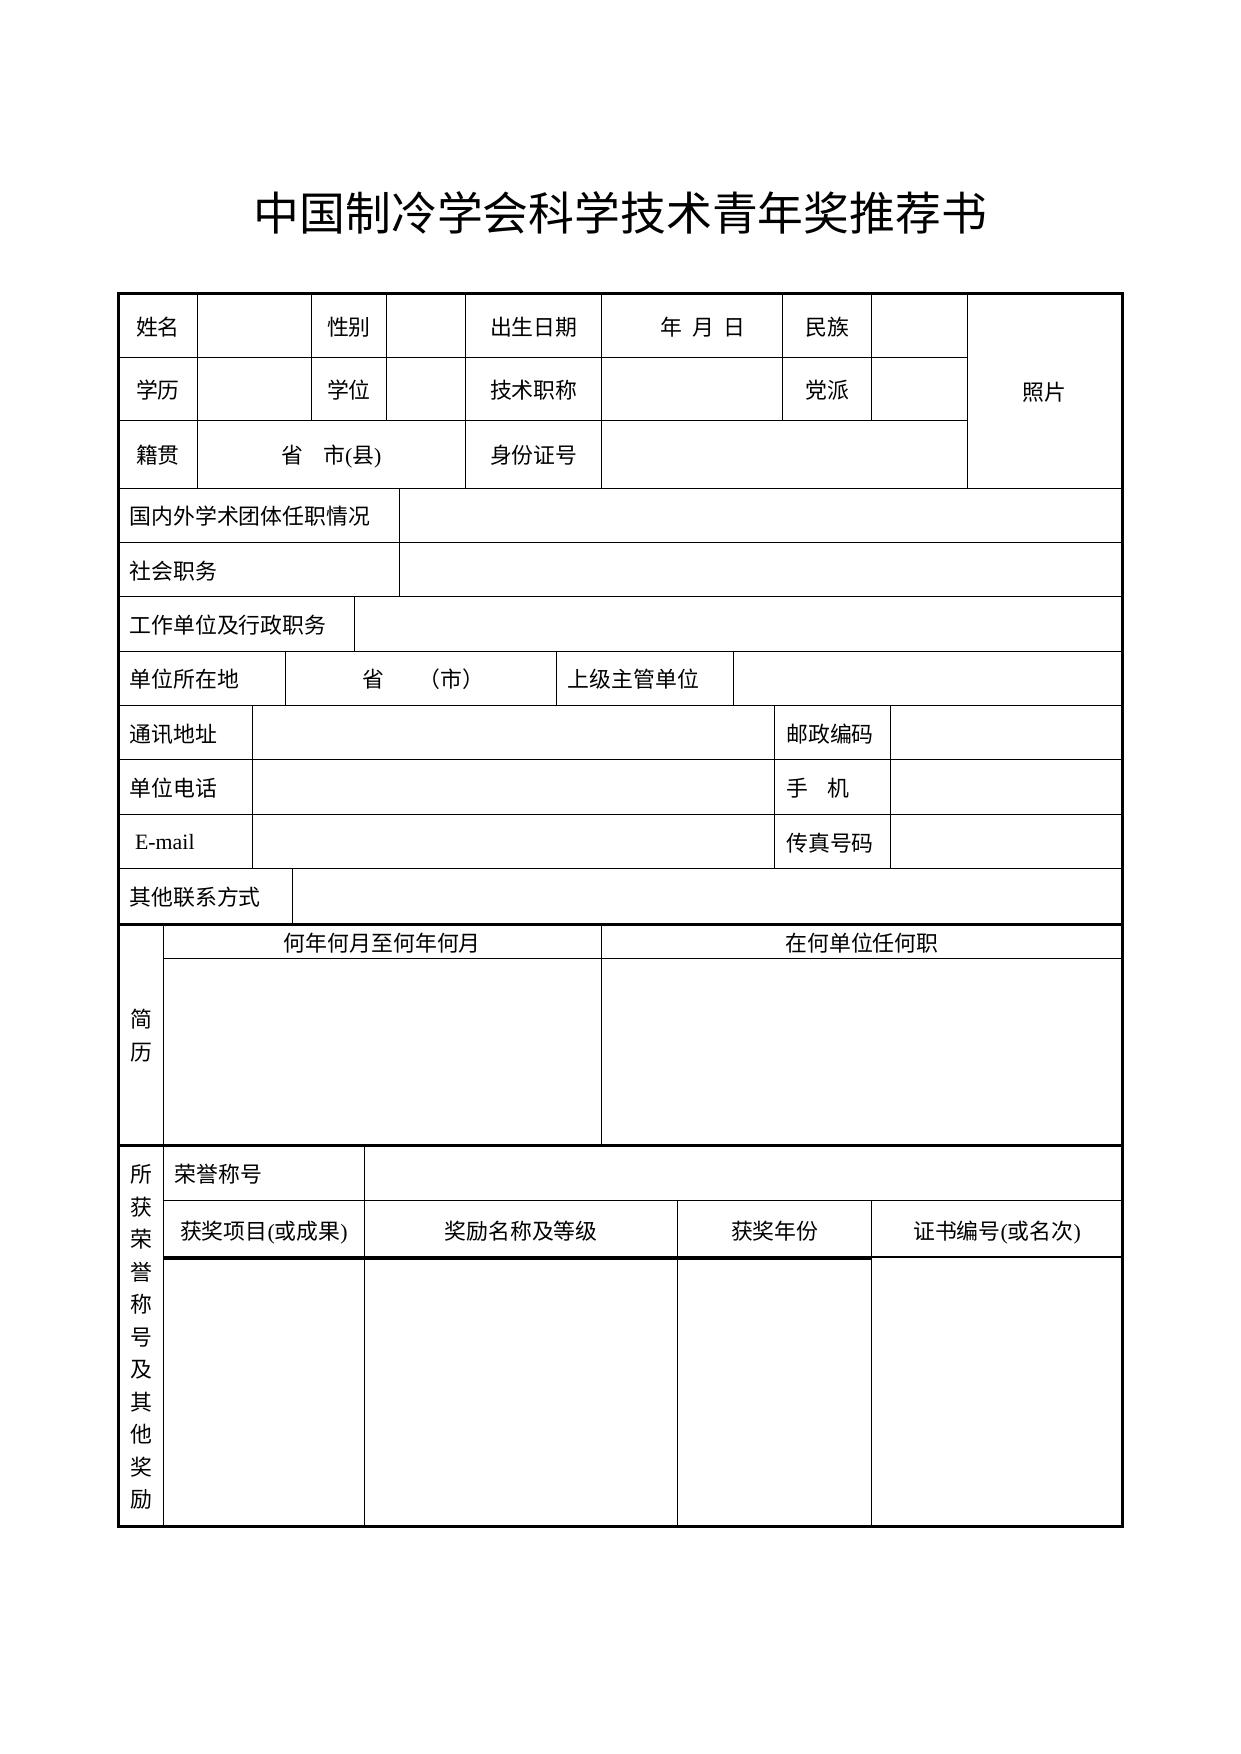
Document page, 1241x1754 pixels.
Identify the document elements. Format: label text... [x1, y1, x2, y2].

table_cell 简历 [120, 926, 163, 1143]
table_cell [678, 1260, 871, 1525]
table_cell [198, 358, 311, 420]
table_cell [891, 760, 1121, 814]
table_cell 国内外学术团体任职情况 [120, 489, 399, 542]
table_cell 省 市(县) [198, 421, 465, 487]
table_cell 籍贯 [120, 421, 197, 487]
table_cell [891, 815, 1121, 868]
table_cell 学历 [120, 358, 197, 420]
table_cell [365, 1147, 1121, 1200]
table_cell 传真号码 [775, 815, 890, 868]
table_cell 通讯地址 [120, 706, 252, 759]
table_cell [164, 1260, 364, 1525]
table_cell 单位所在地 [120, 652, 285, 705]
table_cell [253, 760, 774, 814]
table_cell 其他联系方式 [120, 869, 292, 922]
table_header 民族 [783, 295, 871, 357]
table_cell 在何单位任何职 [602, 926, 1121, 958]
table_cell 社会职务 [120, 543, 399, 596]
table_cell 荣誉称号 [164, 1147, 364, 1200]
table_cell [891, 706, 1121, 759]
table_header 出生日期 [466, 295, 601, 357]
table_cell [400, 489, 1121, 542]
text 中国制冷学会科学技术青年奖推荐书 [118, 162, 1122, 259]
table_cell 技术职称 [466, 358, 601, 420]
table_cell 单位电话 [120, 760, 252, 814]
table_header 照片 [968, 295, 1121, 487]
table_cell [355, 597, 1121, 651]
table_header 姓名 [120, 295, 197, 357]
table_cell [872, 358, 967, 420]
table_cell [734, 652, 1121, 705]
table_cell 奖励名称及等级 [365, 1201, 677, 1256]
table_header [872, 295, 967, 357]
table_cell [164, 959, 601, 1143]
table_cell [602, 421, 967, 487]
table_cell 何年何月至何年何月 [164, 926, 601, 958]
table_cell [365, 1260, 677, 1525]
table_header 性别 [312, 295, 386, 357]
table_cell [602, 358, 782, 420]
table_cell 邮政编码 [775, 706, 890, 759]
table_cell [602, 959, 1121, 1143]
table_cell 工作单位及行政职务 [120, 597, 354, 651]
table_header 年 月 日 [602, 295, 782, 357]
table_header [387, 295, 465, 357]
table_cell 学位 [312, 358, 386, 420]
table_cell [872, 1258, 1121, 1525]
table_cell 省 （市） [286, 652, 556, 705]
table_cell 所获荣誉称号及其他奖励 [120, 1147, 163, 1525]
table_cell [253, 706, 774, 759]
table_cell 身份证号 [466, 421, 601, 487]
table_cell [293, 869, 1121, 922]
table_cell 上级主管单位 [557, 652, 733, 705]
table_cell E-mail [120, 815, 252, 868]
table_cell 获奖年份 [678, 1201, 871, 1256]
table_cell 证书编号(或名次) [872, 1201, 1121, 1256]
table_cell [387, 358, 465, 420]
table_cell 获奖项目(或成果) [164, 1201, 364, 1256]
table_cell 党派 [783, 358, 871, 420]
table_cell [400, 543, 1121, 596]
table_header [198, 295, 311, 357]
table_cell 手 机 [775, 760, 890, 814]
table_cell [253, 815, 774, 868]
